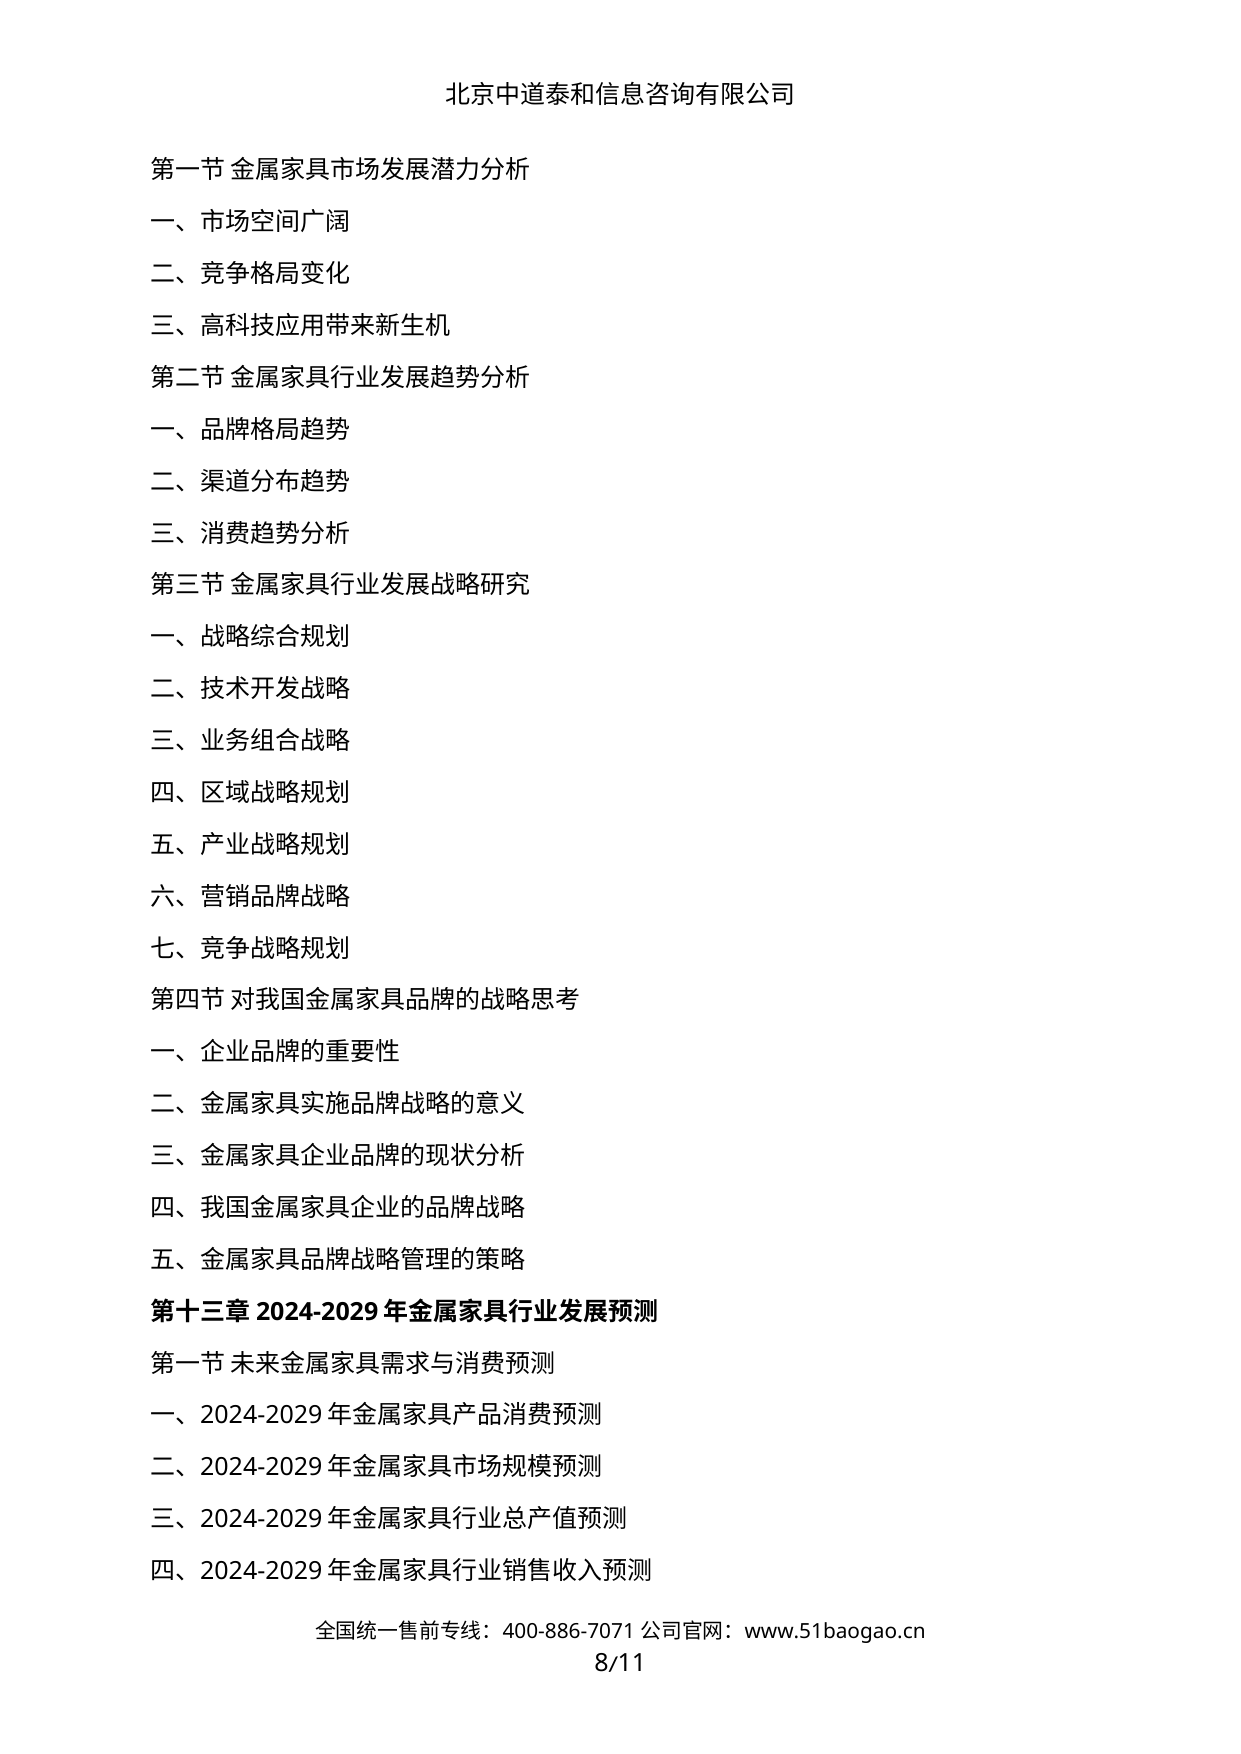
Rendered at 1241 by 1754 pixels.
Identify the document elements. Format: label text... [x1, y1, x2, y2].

text 三、高科技应用带来新生机 [150, 306, 1090, 342]
text 四、我国金属家具企业的品牌战略 [150, 1187, 1090, 1224]
text 六、营销品牌战略 [150, 876, 1090, 912]
text 第一节 金属家具市场发展潜力分析 [150, 150, 1090, 186]
text 三、业务组合战略 [150, 721, 1090, 757]
text 第二节 金属家具行业发展趋势分析 [150, 357, 1090, 394]
text 二、竞争格局变化 [150, 254, 1090, 290]
text 一、市场空间广阔 [150, 202, 1090, 238]
text 一、企业品牌的重要性 [150, 1032, 1090, 1068]
text 一、品牌格局趋势 [150, 409, 1090, 446]
text 第十三章 2024-2029年金属家具行业发展预测 [150, 1291, 1090, 1327]
text 五、产业战略规划 [150, 824, 1090, 861]
text 三、消费趋势分析 [150, 513, 1090, 549]
text 二、金属家具实施品牌战略的意义 [150, 1084, 1090, 1120]
text 二、2024-2029年金属家具市场规模预测 [150, 1447, 1090, 1483]
text 七、竞争战略规划 [150, 928, 1090, 964]
text 一、2024-2029年金属家具产品消费预测 [150, 1395, 1090, 1431]
text 一、战略综合规划 [150, 617, 1090, 653]
text 四、2024-2029年金属家具行业销售收入预测 [150, 1551, 1090, 1587]
text 三、金属家具企业品牌的现状分析 [150, 1136, 1090, 1172]
text 四、区域战略规划 [150, 772, 1090, 809]
text 三、2024-2029年金属家具行业总产值预测 [150, 1499, 1090, 1535]
text 第四节 对我国金属家具品牌的战略思考 [150, 980, 1090, 1016]
text 二、技术开发战略 [150, 669, 1090, 705]
text 五、金属家具品牌战略管理的策略 [150, 1239, 1090, 1276]
text 第一节 未来金属家具需求与消费预测 [150, 1343, 1090, 1379]
text 第三节 金属家具行业发展战略研究 [150, 565, 1090, 601]
text 二、渠道分布趋势 [150, 461, 1090, 497]
